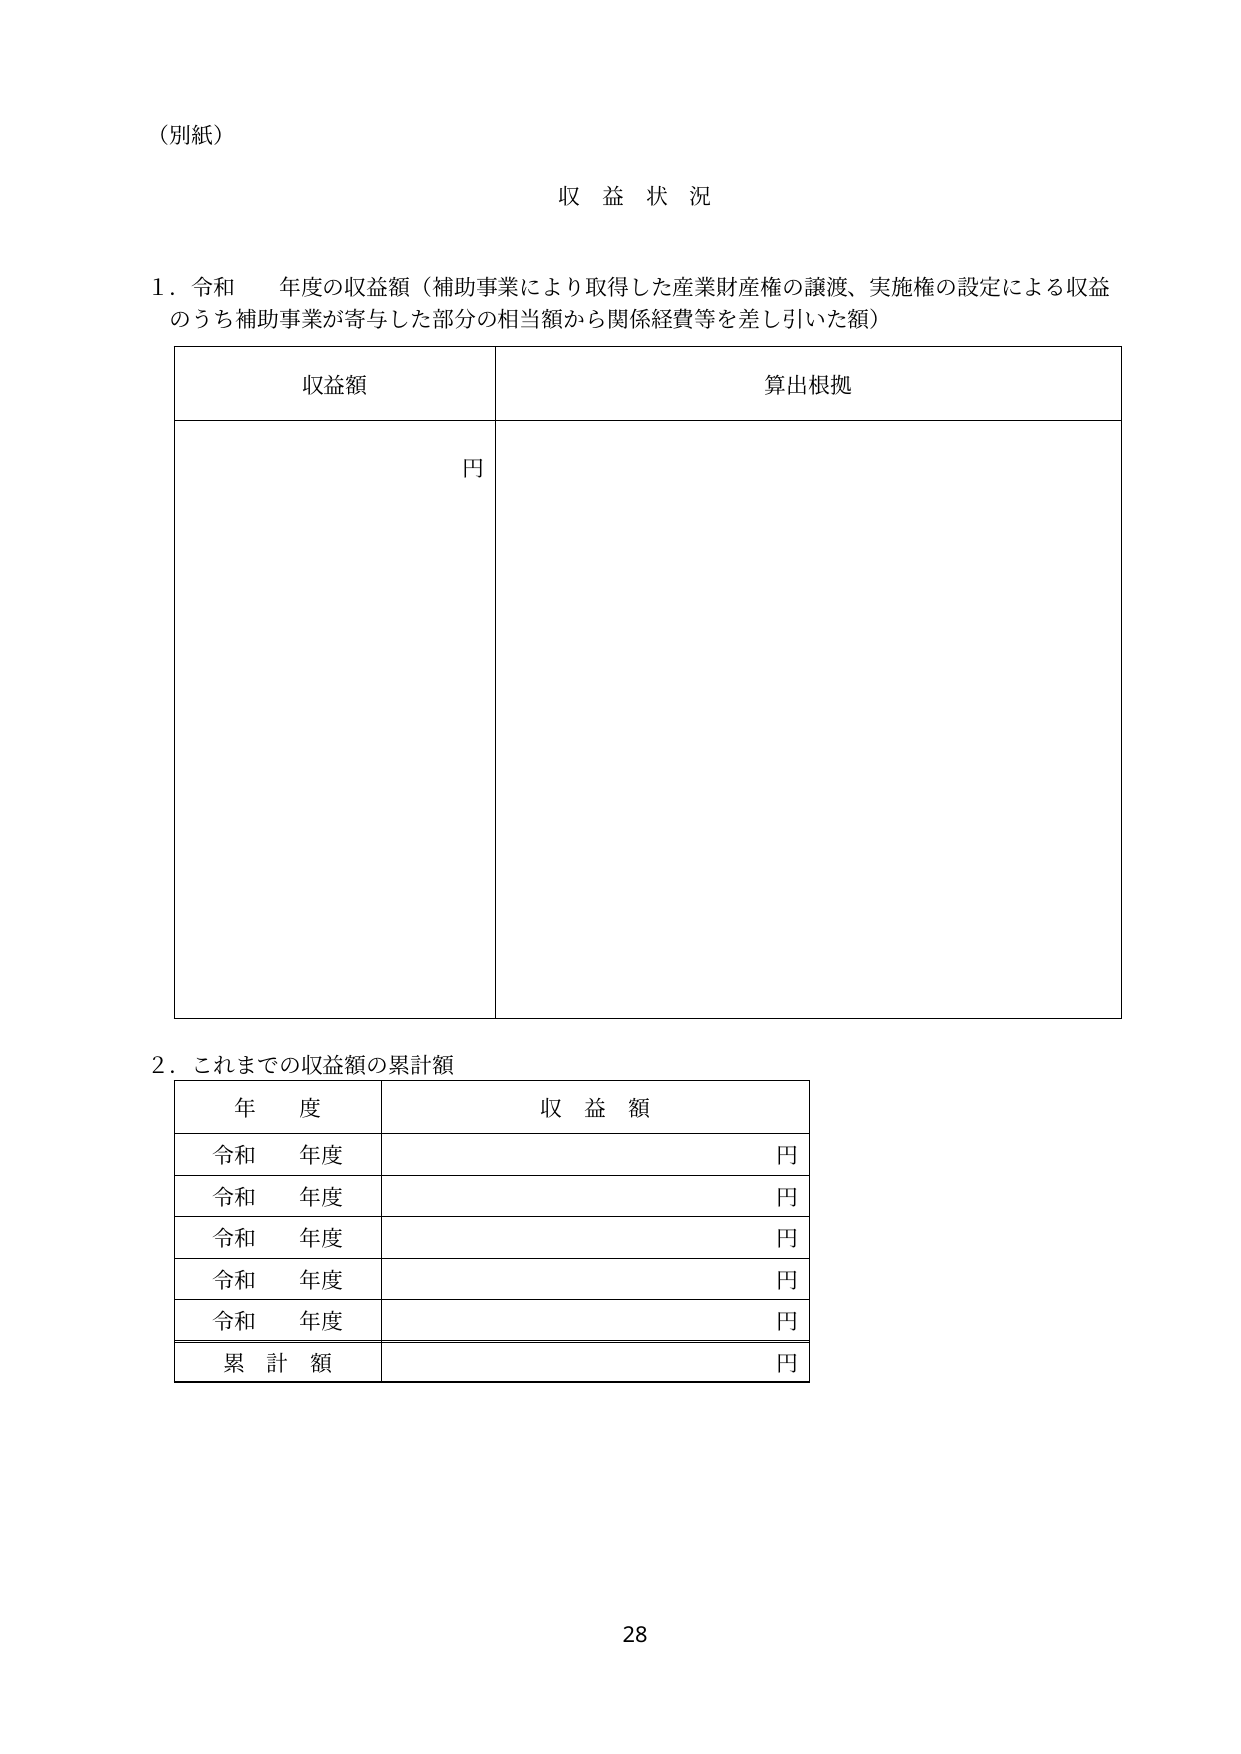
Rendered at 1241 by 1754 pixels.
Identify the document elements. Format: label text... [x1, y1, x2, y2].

table_cell 円 [382, 1259, 809, 1299]
text （別紙） [148, 118, 1122, 149]
table_cell 令和 年度 [175, 1176, 381, 1216]
table_header 年 度 [175, 1081, 381, 1133]
table_cell 令和 年度 [175, 1217, 381, 1257]
table_header 収益額 [175, 347, 495, 420]
table_cell 令和 年度 [175, 1134, 381, 1175]
table_cell 累 計 額 [175, 1343, 381, 1381]
table_cell 円 [382, 1176, 809, 1216]
table_header 収 益 額 [382, 1081, 809, 1133]
table_cell 円 [382, 1300, 809, 1340]
text ２．これまでの収益額の累計額 [148, 1048, 1122, 1080]
table_header 算出根拠 [496, 347, 1121, 420]
text １．令和 年度の収益額（補助事業により取得した産業財産権の譲渡、実施権の設定による収益のうち補助事業が寄与した部分の相当額から関係経費等を差し引いた額） [148, 270, 1122, 333]
table_cell 円 [382, 1134, 809, 1175]
table_cell 令和 年度 [175, 1259, 381, 1299]
table_cell [496, 421, 1121, 1018]
table_cell 円 [382, 1217, 809, 1257]
table_cell 円 [382, 1343, 809, 1381]
text 収 益 状 況 [148, 179, 1122, 211]
table_cell 円 [175, 421, 495, 1018]
table_cell 令和 年度 [175, 1300, 381, 1340]
